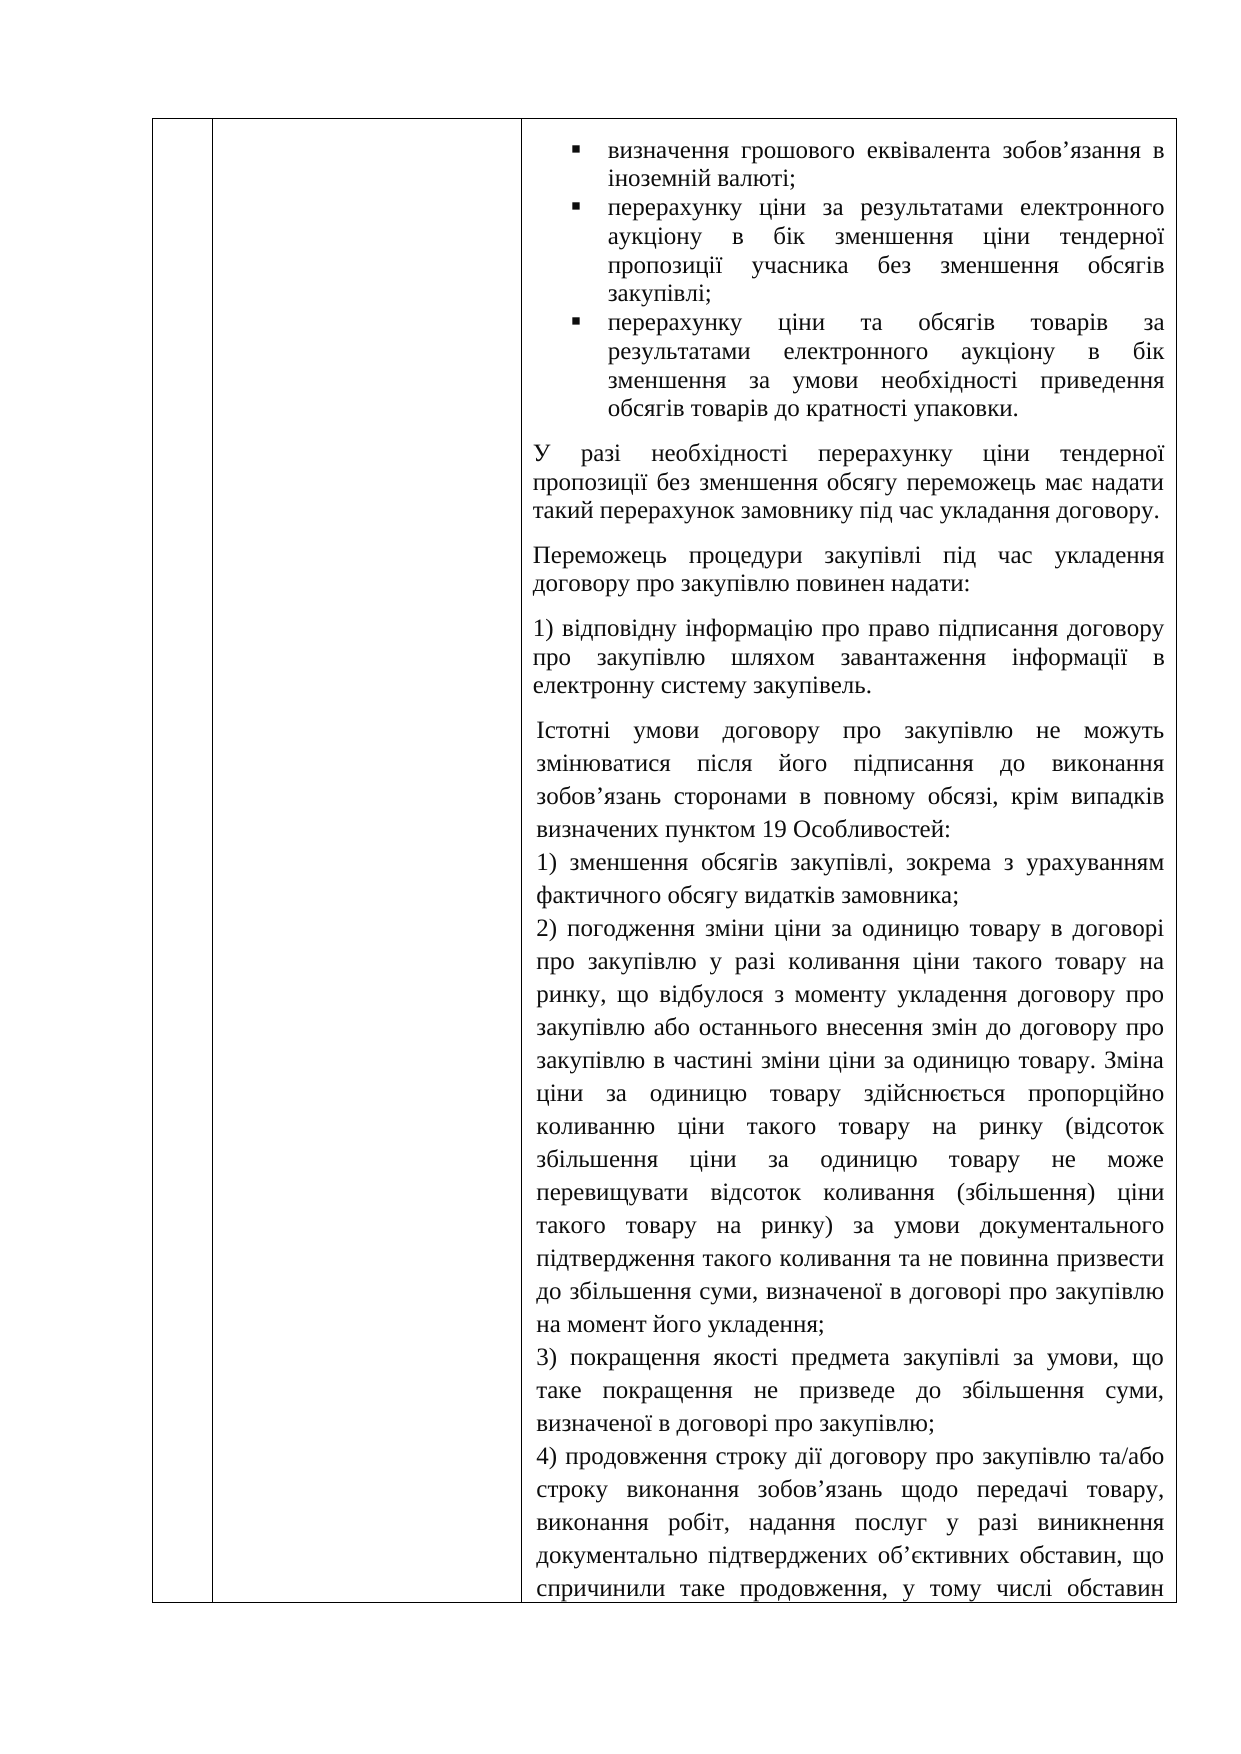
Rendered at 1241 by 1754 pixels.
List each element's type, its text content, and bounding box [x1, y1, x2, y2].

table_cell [522, 119, 1176, 1602]
table_cell 4 [153, 119, 212, 1602]
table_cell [213, 119, 521, 1602]
